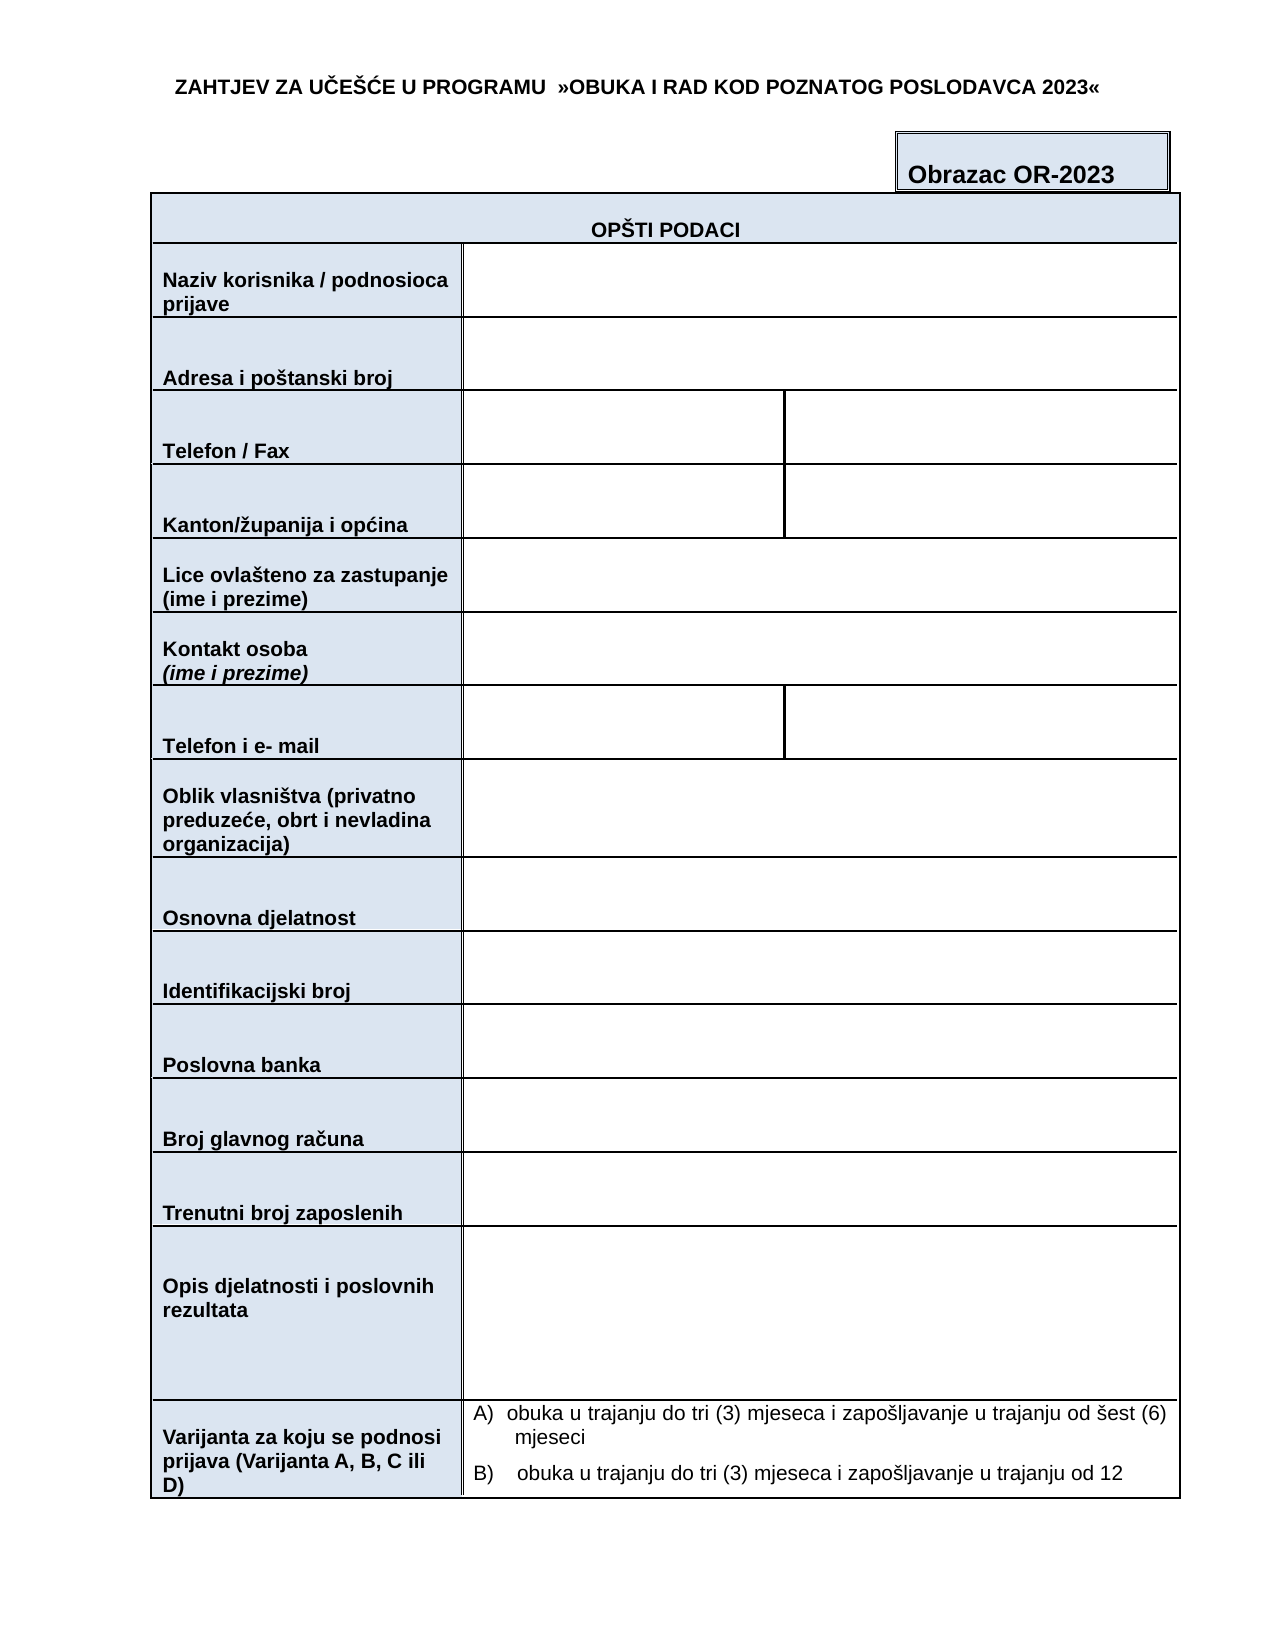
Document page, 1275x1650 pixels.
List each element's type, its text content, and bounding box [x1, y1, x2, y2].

table_cell [464, 686, 783, 758]
table_cell Telefon i e- mail [152, 686, 461, 758]
table_cell Adresa i poštanski broj [152, 317, 461, 389]
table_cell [152, 1400, 462, 1497]
table_cell Broj glavnog računa [152, 1079, 461, 1151]
table_cell [464, 537, 1179, 611]
table_cell Lice ovlašteno za zastupanje (ime i prezime) [152, 538, 461, 611]
table_cell [464, 758, 1179, 856]
table_cell Telefon / Fax [152, 391, 461, 463]
table_cell Kontakt osoba (ime i prezime) [152, 612, 461, 684]
table_cell Opis djelatnosti i poslovnih rezultata [152, 1226, 461, 1399]
table_header OPŠTI PODACI [152, 194, 1179, 242]
table_cell [464, 1225, 1179, 1399]
table_cell Poslovna banka [152, 1005, 461, 1077]
table_cell [464, 930, 1179, 1003]
table_cell [464, 391, 783, 463]
table_cell [464, 1003, 1179, 1077]
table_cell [462, 1399, 1179, 1497]
table_cell Identifikacijski broj [152, 931, 461, 1003]
table_cell Naziv korisnika / podnosioca prijave [152, 243, 461, 316]
table_cell [464, 242, 1179, 316]
table_cell [786, 463, 1179, 537]
table_cell [786, 684, 1179, 758]
table_cell Oblik vlasništva (privatno preduzeće, obrt i nevladina organizacija) [152, 760, 461, 856]
table_header Obrazac OR-2023 [898, 134, 1167, 189]
table_cell [464, 316, 1179, 389]
table_cell Trenutni broj zaposlenih [152, 1152, 461, 1224]
table_cell [464, 465, 783, 537]
table_cell [464, 611, 1179, 684]
table_cell [464, 856, 1179, 929]
table_cell [786, 389, 1179, 463]
table_cell [464, 1077, 1179, 1151]
table_cell [464, 1151, 1179, 1224]
table_cell Osnovna djelatnost [152, 857, 461, 929]
table_cell Kanton/županija i općina [152, 465, 461, 537]
